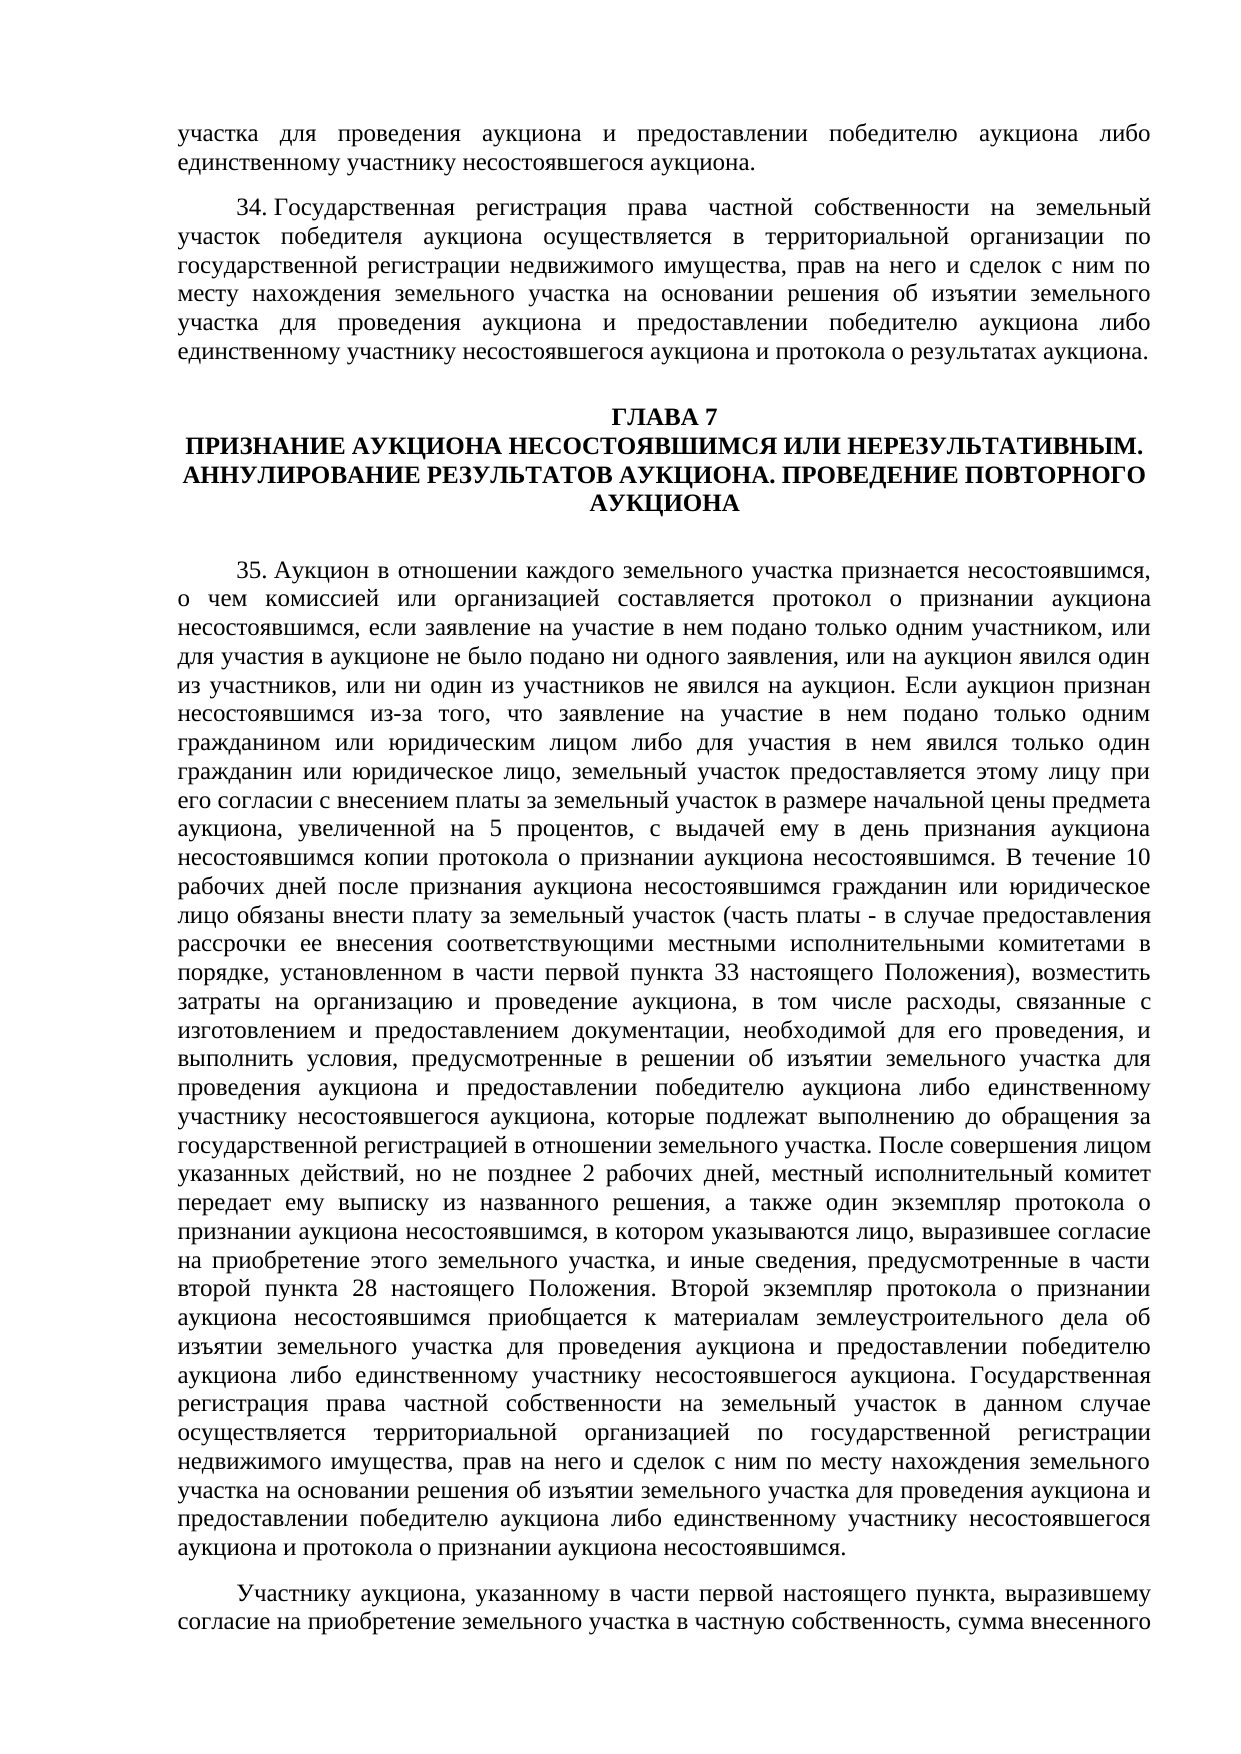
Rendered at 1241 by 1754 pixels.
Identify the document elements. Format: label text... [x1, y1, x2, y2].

text 34. Государственная регистрация права частной собственности на земельный участок победителя аукциона осуществляется в территориальной организации по государственной регистрации недвижимого имущества, прав на него и сделок с ним по месту нахождения земельного участка на основании решения об изъятии земельного участка для проведения аукциона и предоставлении победителю аукциона либо единственному участнику несостоявшегося аукциона и протокола о результатах аукциона. [177, 192, 1152, 365]
text 35. Аукцион в отношении каждого земельного участка признается несостоявшимся, о чем комиссией или организацией составляется протокол о признании аукциона несостоявшимся, если заявление на участие в нем подано только одним участником, или для участия в аукционе не было подано ни одного заявления, или на аукцион явился один из участников, или ни один из участников не явился на аукцион. Если аукцион признан несостоявшимся из-за того, что заявление на участие в нем подано только одним гражданином или юридическим лицом либо для участия в нем явился только один гражданин или юридическое лицо, земельный участок предоставляется этому лицу при его согласии с внесением платы за земельный участок в размере начальной цены предмета аукциона, увеличенной на 5 процентов, с выдачей ему в день признания аукциона несостоявшимся копии протокола о признании аукциона несостоявшимся. В течение 10 рабочих дней после признания аукциона несостоявшимся гражданин или юридическое лицо обязаны внести плату за земельный участок (часть платы - в случае предоставления рассрочки ее внесения соответствующими местными исполнительными комитетами в порядке, установленном в части первой пункта 33 настоящего Положения), возместить затраты на организацию и проведение аукциона, в том числе расходы, связанные с изготовлением и предоставлением документации, необходимой для его проведения, и выполнить условия, предусмотренные в решении об изъятии земельного участка для проведения аукциона и предоставлении победителю аукциона либо единственному участнику несостоявшегося аукциона, которые подлежат выполнению до обращения за государственной регистрацией в отношении земельного участка. После совершения лицом указанных действий, но не позднее 2 рабочих дней, местный исполнительный комитет передает ему выписку из названного решения, а также один экземпляр протокола о признании аукциона несостоявшимся, в котором указываются лицо, выразившее согласие на приобретение этого земельного участка, и иные сведения, предусмотренные в части второй пункта 28 настоящего Положения. Второй экземпляр протокола о признании аукциона несостоявшимся приобщается к материалам землеустроительного дела об изъятии земельного участка для проведения аукциона и предоставлении победителю аукциона либо единственному участнику несостоявшегося аукциона. Государственная регистрация права частной собственности на земельный участок в данном случае осуществляется территориальной организацией по государственной регистрации недвижимого имущества, прав на него и сделок с ним по месту нахождения земельного участка на основании решения об изъятии земельного участка для проведения аукциона и предоставлении победителю аукциона либо единственному участнику несостоявшегося аукциона и протокола о признании аукциона несостоявшимся. [177, 555, 1152, 1561]
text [177, 1578, 1152, 1635]
text ГЛАВА 7 ПРИЗНАНИЕ АУКЦИОНА НЕСОСТОЯВШИМСЯ ИЛИ НЕРЕЗУЛЬТАТИВНЫМ. АННУЛИРОВАНИЕ РЕЗУЛЬТАТОВ АУКЦИОНА. ПРОВЕДЕНИЕ ПОВТОРНОГО АУКЦИОНА [177, 402, 1152, 517]
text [177, 118, 1152, 176]
